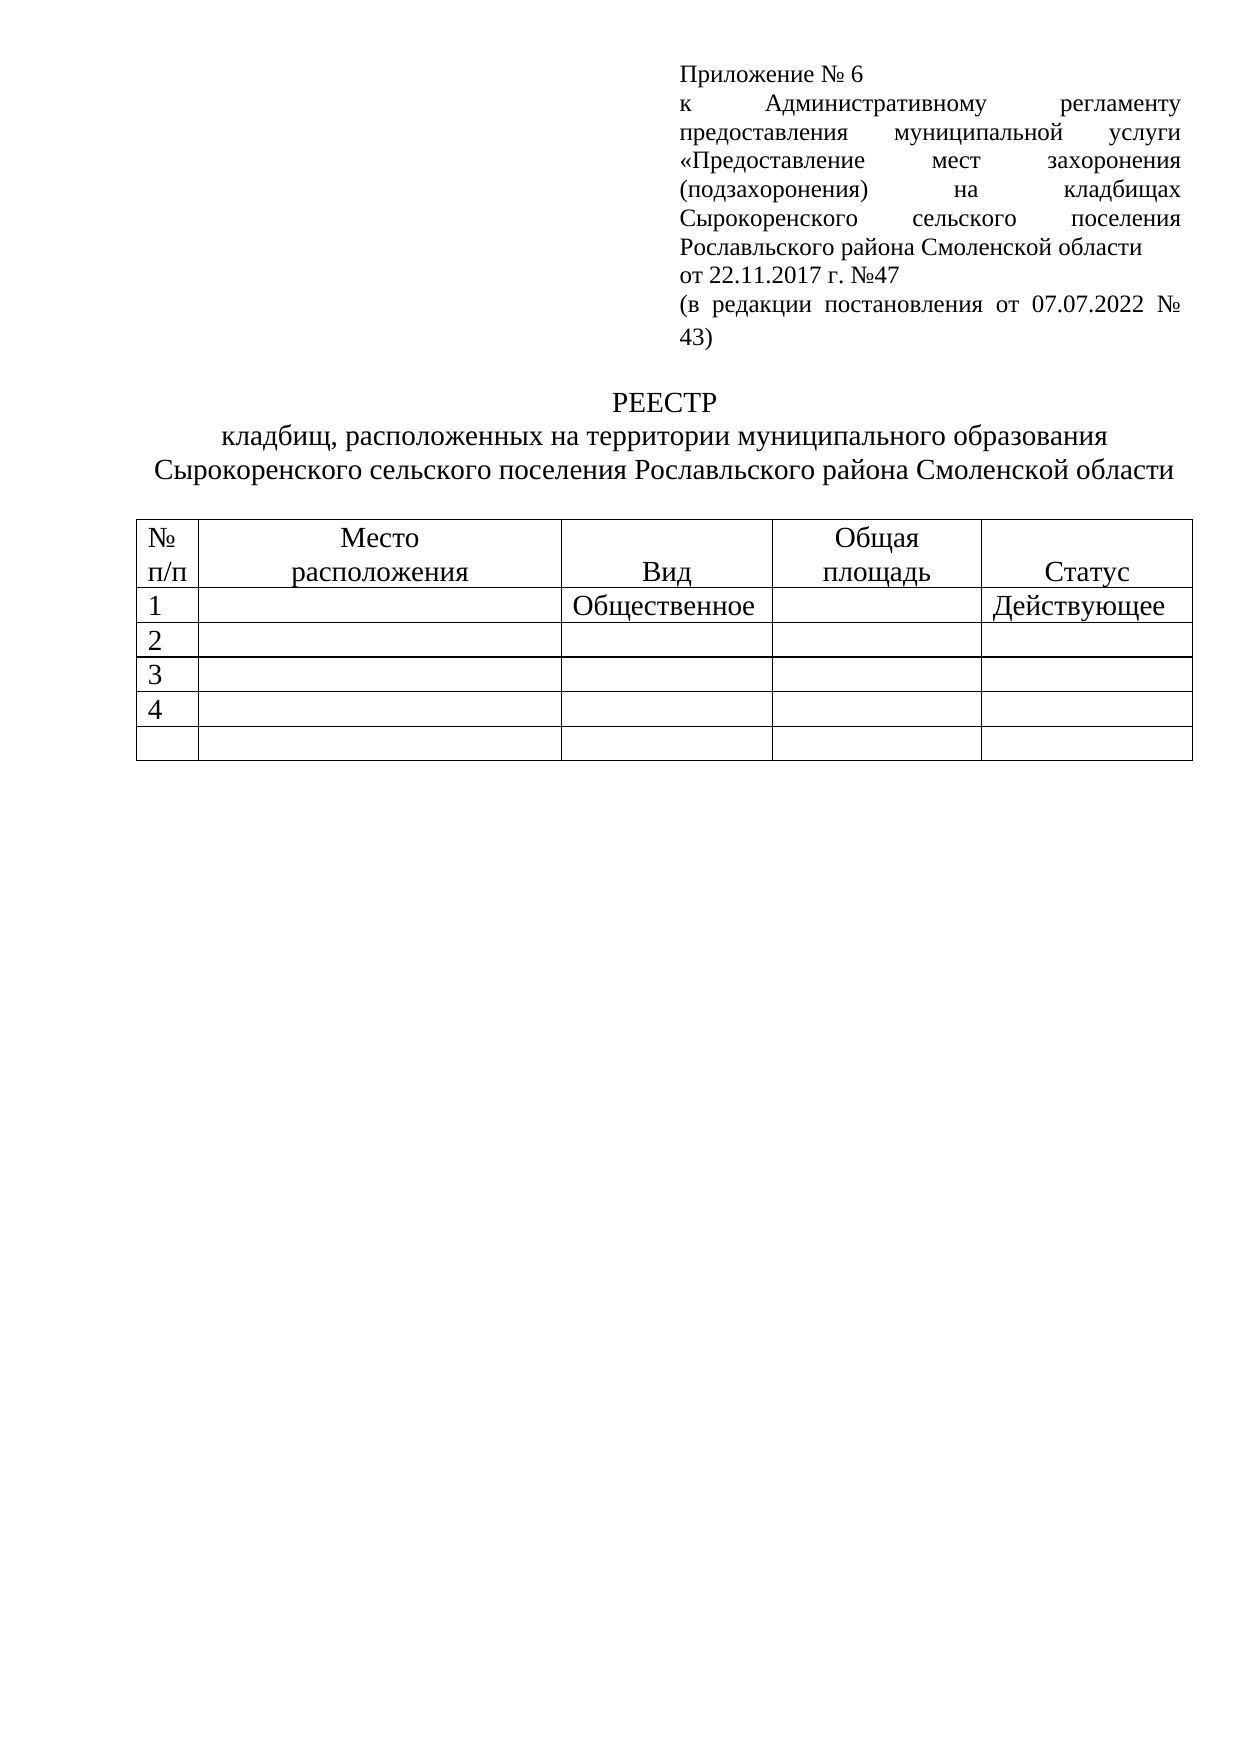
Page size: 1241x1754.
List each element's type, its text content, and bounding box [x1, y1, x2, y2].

table_cell [773, 623, 981, 656]
table_cell 4 [137, 692, 198, 726]
table_cell [562, 623, 772, 656]
table_cell [199, 692, 561, 726]
table_cell [137, 727, 198, 760]
table_cell [982, 727, 1192, 760]
table_header Статус [982, 520, 1192, 587]
text кладбищ, расположенных на территории муниципального образования Сырокоренского сельского поселения Рославльского района Смоленской области [148, 418, 1181, 486]
table_cell [199, 588, 561, 622]
table_cell 1 [137, 588, 198, 622]
table_cell [773, 588, 981, 622]
table_cell 2 [137, 623, 198, 656]
table_cell [562, 658, 772, 691]
table_cell [773, 658, 981, 691]
table_cell [562, 727, 772, 760]
table_header № п/п [137, 520, 198, 587]
table_cell Общественное [562, 588, 772, 622]
table_cell 3 [137, 658, 198, 691]
table_cell [199, 727, 561, 760]
table_header Общая площадь [773, 520, 981, 587]
text (в редакции постановления от 07.07.2022 № 43) [679, 289, 1181, 351]
table_cell [199, 623, 561, 656]
table_cell [982, 658, 1192, 691]
table_cell [562, 692, 772, 726]
table_header Место расположения [199, 520, 561, 587]
table_cell [199, 658, 561, 691]
table_cell [982, 692, 1192, 726]
text от 22.11.2017 г. №47 [679, 260, 1181, 289]
text Приложение № 6 [679, 59, 1181, 88]
table_header Вид [562, 520, 772, 587]
table_cell [982, 623, 1192, 656]
table_cell [773, 692, 981, 726]
table_cell Действующее [982, 588, 1192, 622]
table_cell [773, 727, 981, 760]
text РЕЕСТР [148, 385, 1181, 418]
text к Административному регламенту предоставления муниципальной услуги «Предоставление мест захоронения (подзахоронения) на кладбищах Сырокоренского сельского поселения Рославльского района Смоленской области [679, 88, 1181, 260]
